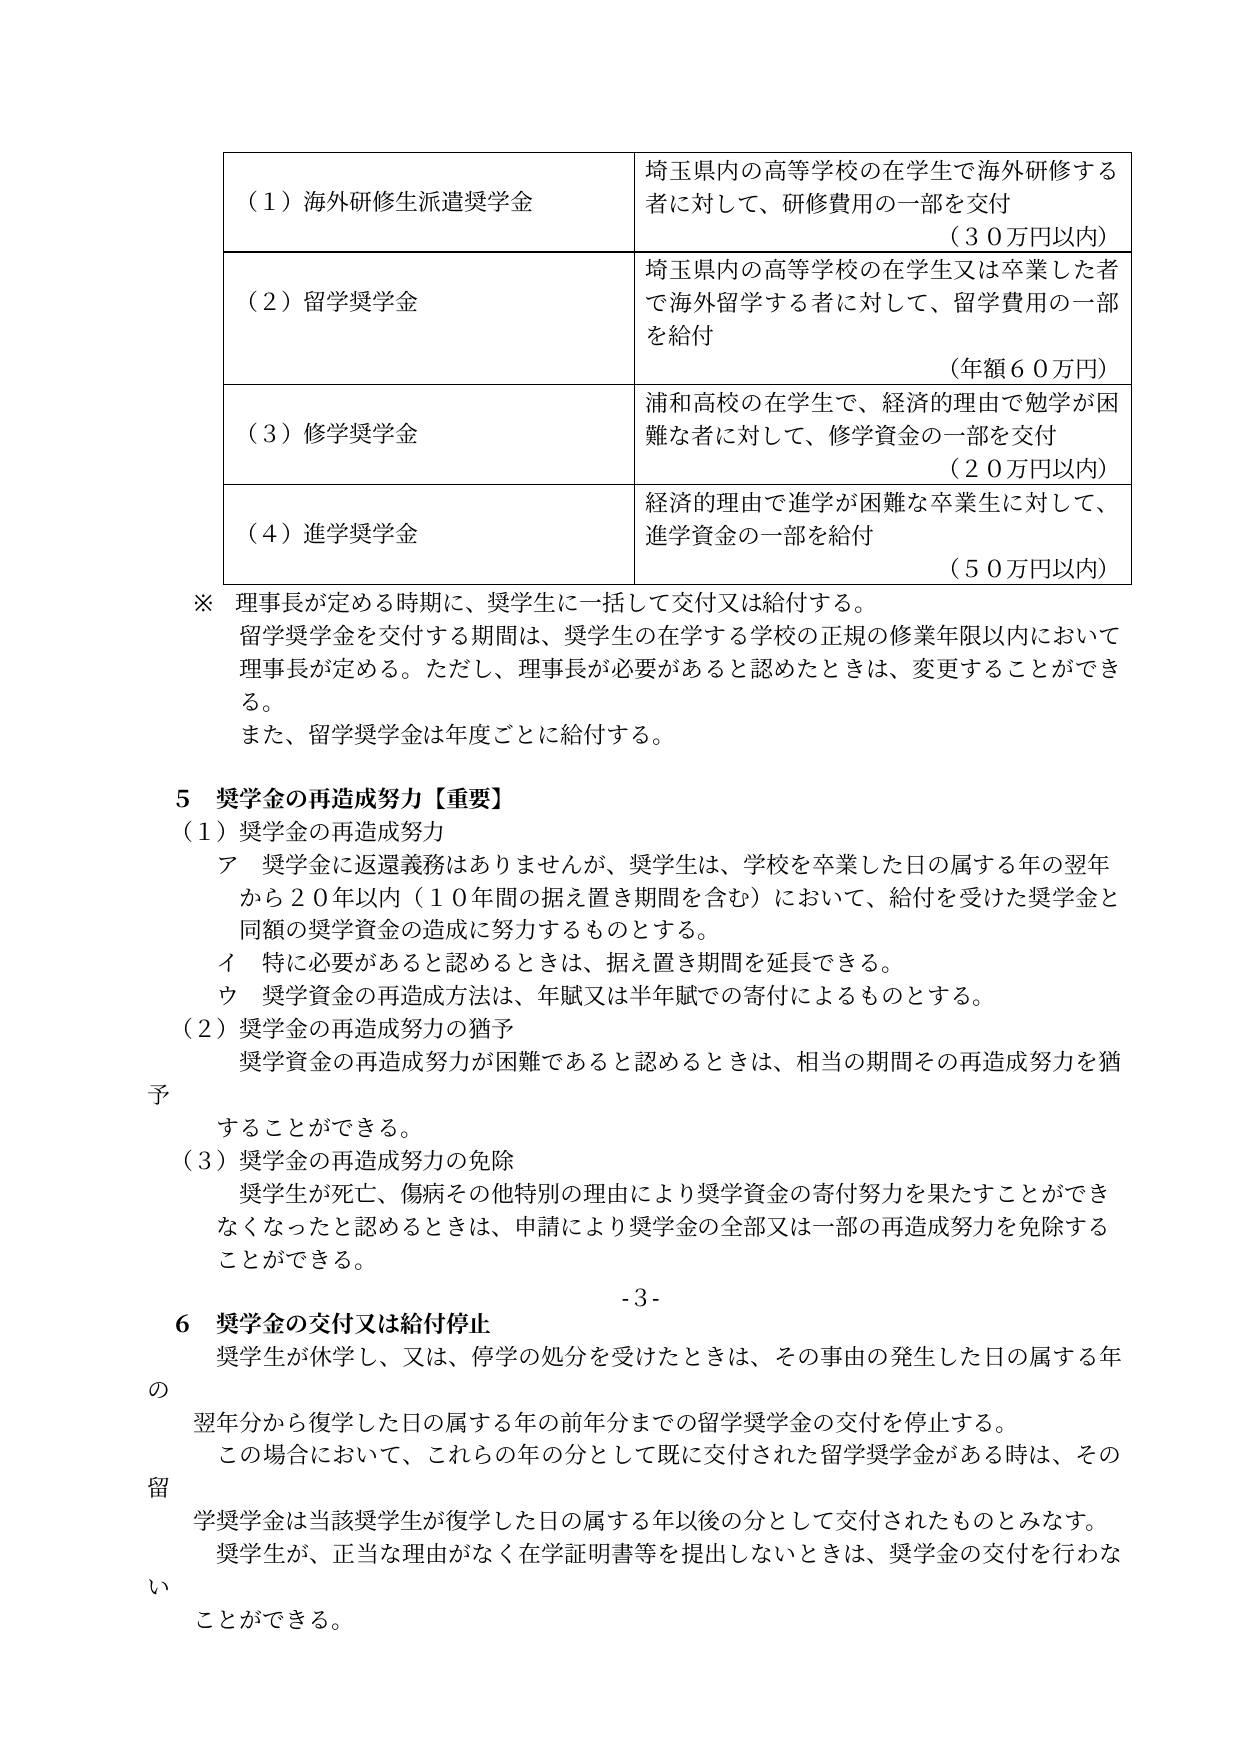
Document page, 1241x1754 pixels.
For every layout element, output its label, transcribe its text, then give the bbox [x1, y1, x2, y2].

table_cell （３）修学奨学金 [224, 385, 634, 484]
table_cell 浦和高校の在学生で、経済的理由で勉学が困難な者に対して、修学資金の一部を交付 （２０万円以内） [635, 385, 1131, 484]
text ア 奨学金に返還義務はありませんが、奨学生は、学校を卒業した日の属する年の翌年 [148, 847, 1122, 879]
text ５ 奨学金の再造成努力【重要】 [148, 781, 1122, 814]
text することができる。 [148, 1110, 1122, 1143]
text ６ 奨学金の交付又は給付停止 [148, 1306, 1122, 1339]
table_header 埼玉県内の高等学校の在学生で海外研修する者に対して、研修費用の一部を交付 （３０万円以内） [635, 153, 1131, 251]
text なくなったと認めるときは、申請により奨学金の全部又は一部の再造成努力を免除する [148, 1209, 1122, 1242]
text 奨学生が死亡、傷病その他特別の理由により奨学資金の寄付努力を果たすことができ [148, 1176, 1122, 1209]
text （２）奨学金の再造成努力の猶予 [148, 1011, 1122, 1044]
text 学奨学金は当該奨学生が復学した日の属する年以後の分として交付されたものとみなす。 [148, 1503, 1122, 1536]
text また、留学奨学金は年度ごとに給付する。 [148, 717, 1122, 749]
text ウ 奨学資金の再造成方法は、年賦又は半年賦での寄付によるものとする。 [148, 978, 1122, 1011]
text ことができる。 [148, 1242, 1122, 1274]
text （３）奨学金の再造成努力の免除 [148, 1143, 1122, 1176]
text この場合において、これらの年の分として既に交付された留学奨学金がある時は、その留 [148, 1437, 1122, 1503]
text （１）奨学金の再造成努力 [148, 814, 1122, 847]
text 留学奨学金を交付する期間は、奨学生の在学する学校の正規の修業年限以内において理事長が定める。ただし、理事長が必要があると認めたときは、変更することができる。 [239, 618, 1122, 717]
table_cell 経済的理由で進学が困難な卒業生に対して、進学資金の一部を給付 （５０万円以内） [635, 485, 1131, 584]
text 奨学生が、正当な理由がなく在学証明書等を提出しないときは、奨学金の交付を行わない [148, 1536, 1122, 1602]
table_header （１）海外研修生派遣奨学金 [224, 153, 634, 251]
text 翌年分から復学した日の属する年の前年分までの留学奨学金の交付を停止する。 [148, 1404, 1122, 1437]
text イ 特に必要があると認めるときは、据え置き期間を延長できる。 [148, 945, 1122, 978]
text から２０年以内（１０年間の据え置き期間を含む）において、給付を受けた奨学金と同額の奨学資金の造成に努力するものとする。 [239, 879, 1122, 945]
table_cell （４）進学奨学金 [224, 485, 634, 584]
text 奨学生が休学し、又は、停学の処分を受けたときは、その事由の発生した日の属する年の [148, 1339, 1122, 1404]
text ことができる。 [148, 1602, 1122, 1635]
table_cell 埼玉県内の高等学校の在学生又は卒業した者で海外留学する者に対して、留学費用の一部を給付 （年額６０万円） [635, 253, 1131, 384]
table_cell （２）留学奨学金 [224, 253, 634, 384]
text 奨学資金の再造成努力が困難であると認めるときは、相当の期間その再造成努力を猶予 [148, 1044, 1122, 1110]
text ※ 理事長が定める時期に、奨学生に一括して交付又は給付する。 [148, 585, 1122, 618]
